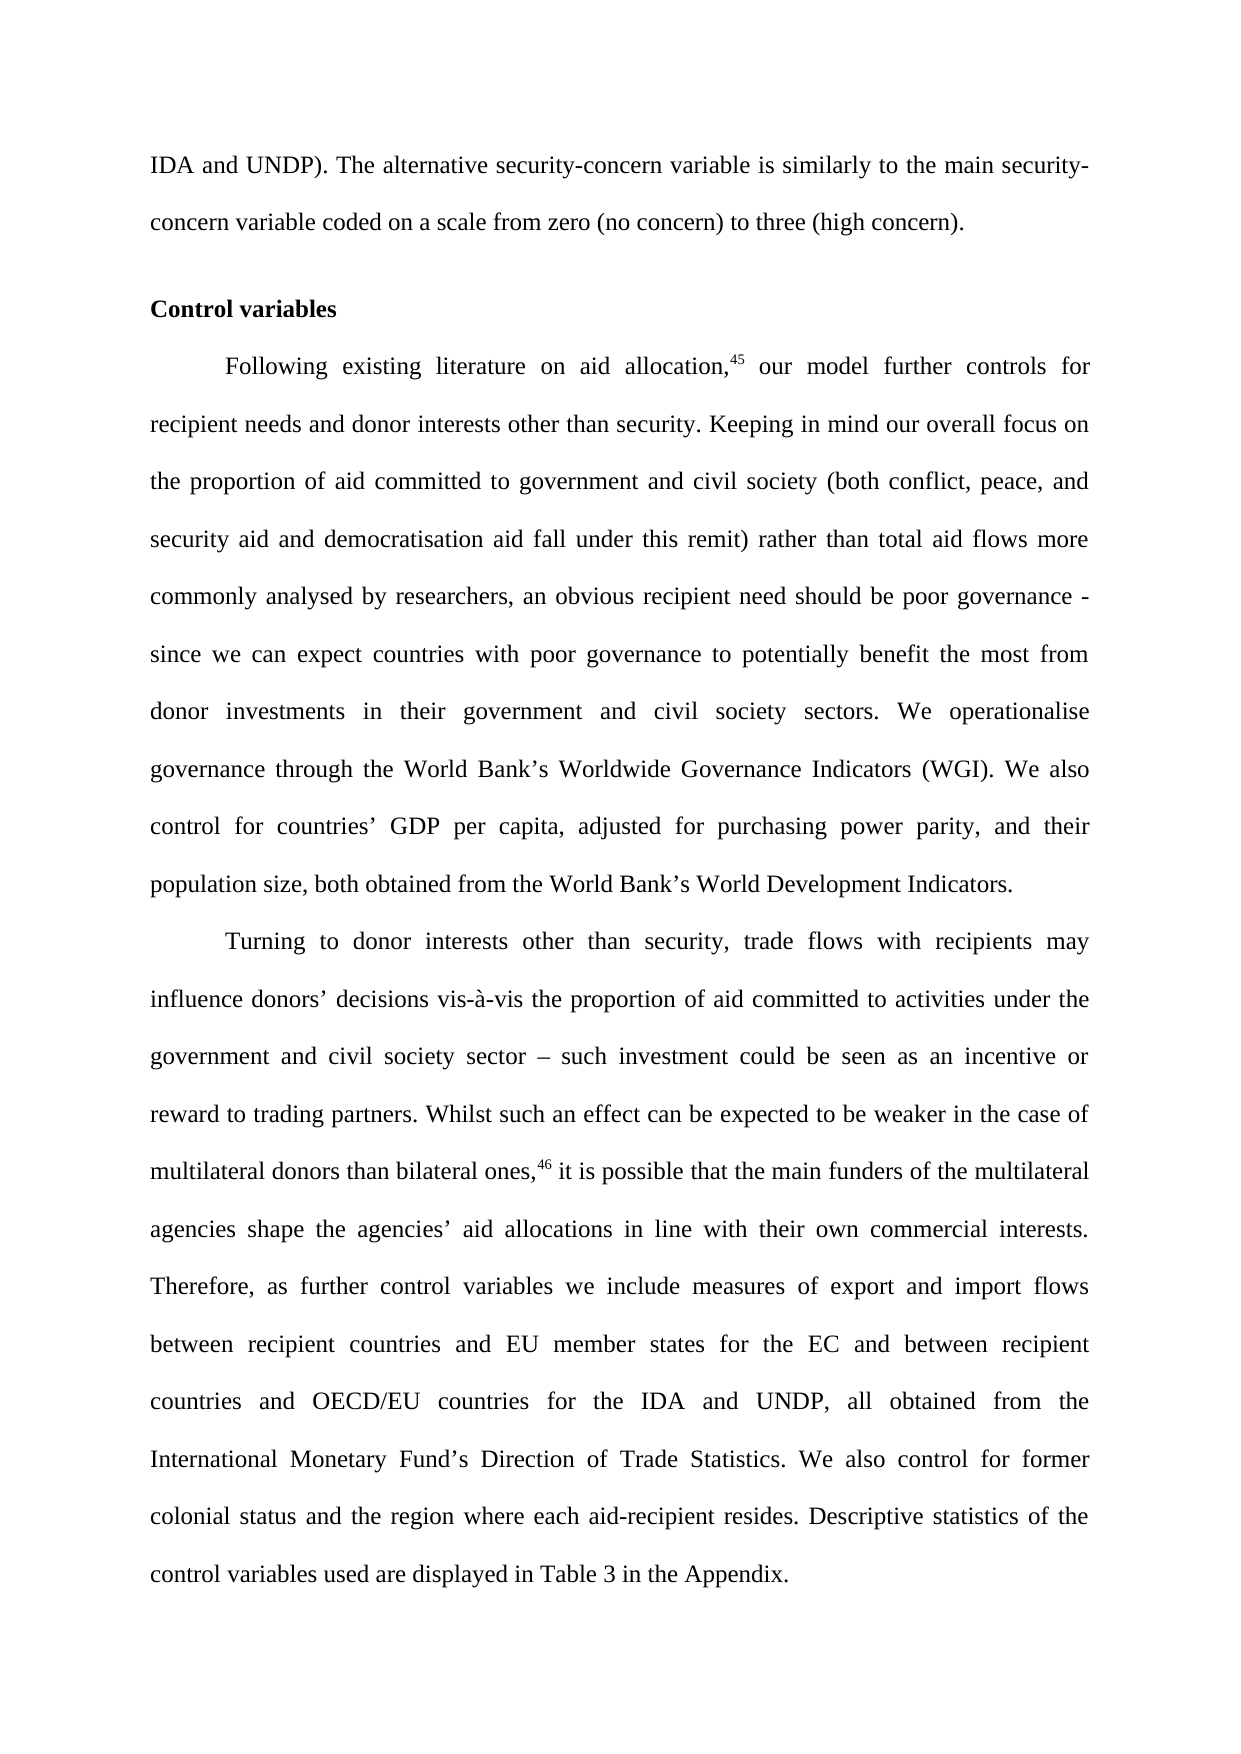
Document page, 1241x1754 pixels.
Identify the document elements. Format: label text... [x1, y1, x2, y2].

text Control variables [150, 294, 1090, 322]
text Turning to donor interests other than security, trade flows with recipients may influence donors’ decisions vis-à-vis the proportion of aid committed to activities under the government and civil society sector – such investment could be seen as an incentive or reward to trading partners. Whilst such an effect can be expected to be weaker in the case of multilateral donors than bilateral ones, it is possible that the main funders of the multilateral agencies shape the agencies’ aid allocations in line with their own commercial interests. Therefore, as further control variables we include measures of export and import flows between recipient countries and EU member states for the EC and between recipient countries and OECD/EU countries for the IDA and UNDP, all obtained from the International Monetary Fund’s Direction of Trade Statistics. We also control for former colonial status and the region where each aid-recipient resides. Descriptive statistics of the control variables used are displayed in Table 3 in the Appendix. [150, 926, 1090, 1587]
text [150, 150, 1090, 236]
text Following existing literature on aid allocation, our model further controls for recipient needs and donor interests other than security. Keeping in mind our overall focus on the proportion of aid committed to government and civil society (both conflict, peace, and security aid and democratisation aid fall under this remit) rather than total aid flows more commonly analysed by researchers, an obvious recipient need should be poor governance - since we can expect countries with poor governance to potentially benefit the most from donor investments in their government and civil society sectors. We operationalise governance through the World Bank’s Worldwide Governance Indicators (WGI). We also control for countries’ GDP per capita, adjusted for purchasing power parity, and their population size, both obtained from the World Bank’s World Development Indicators. [150, 351, 1090, 897]
